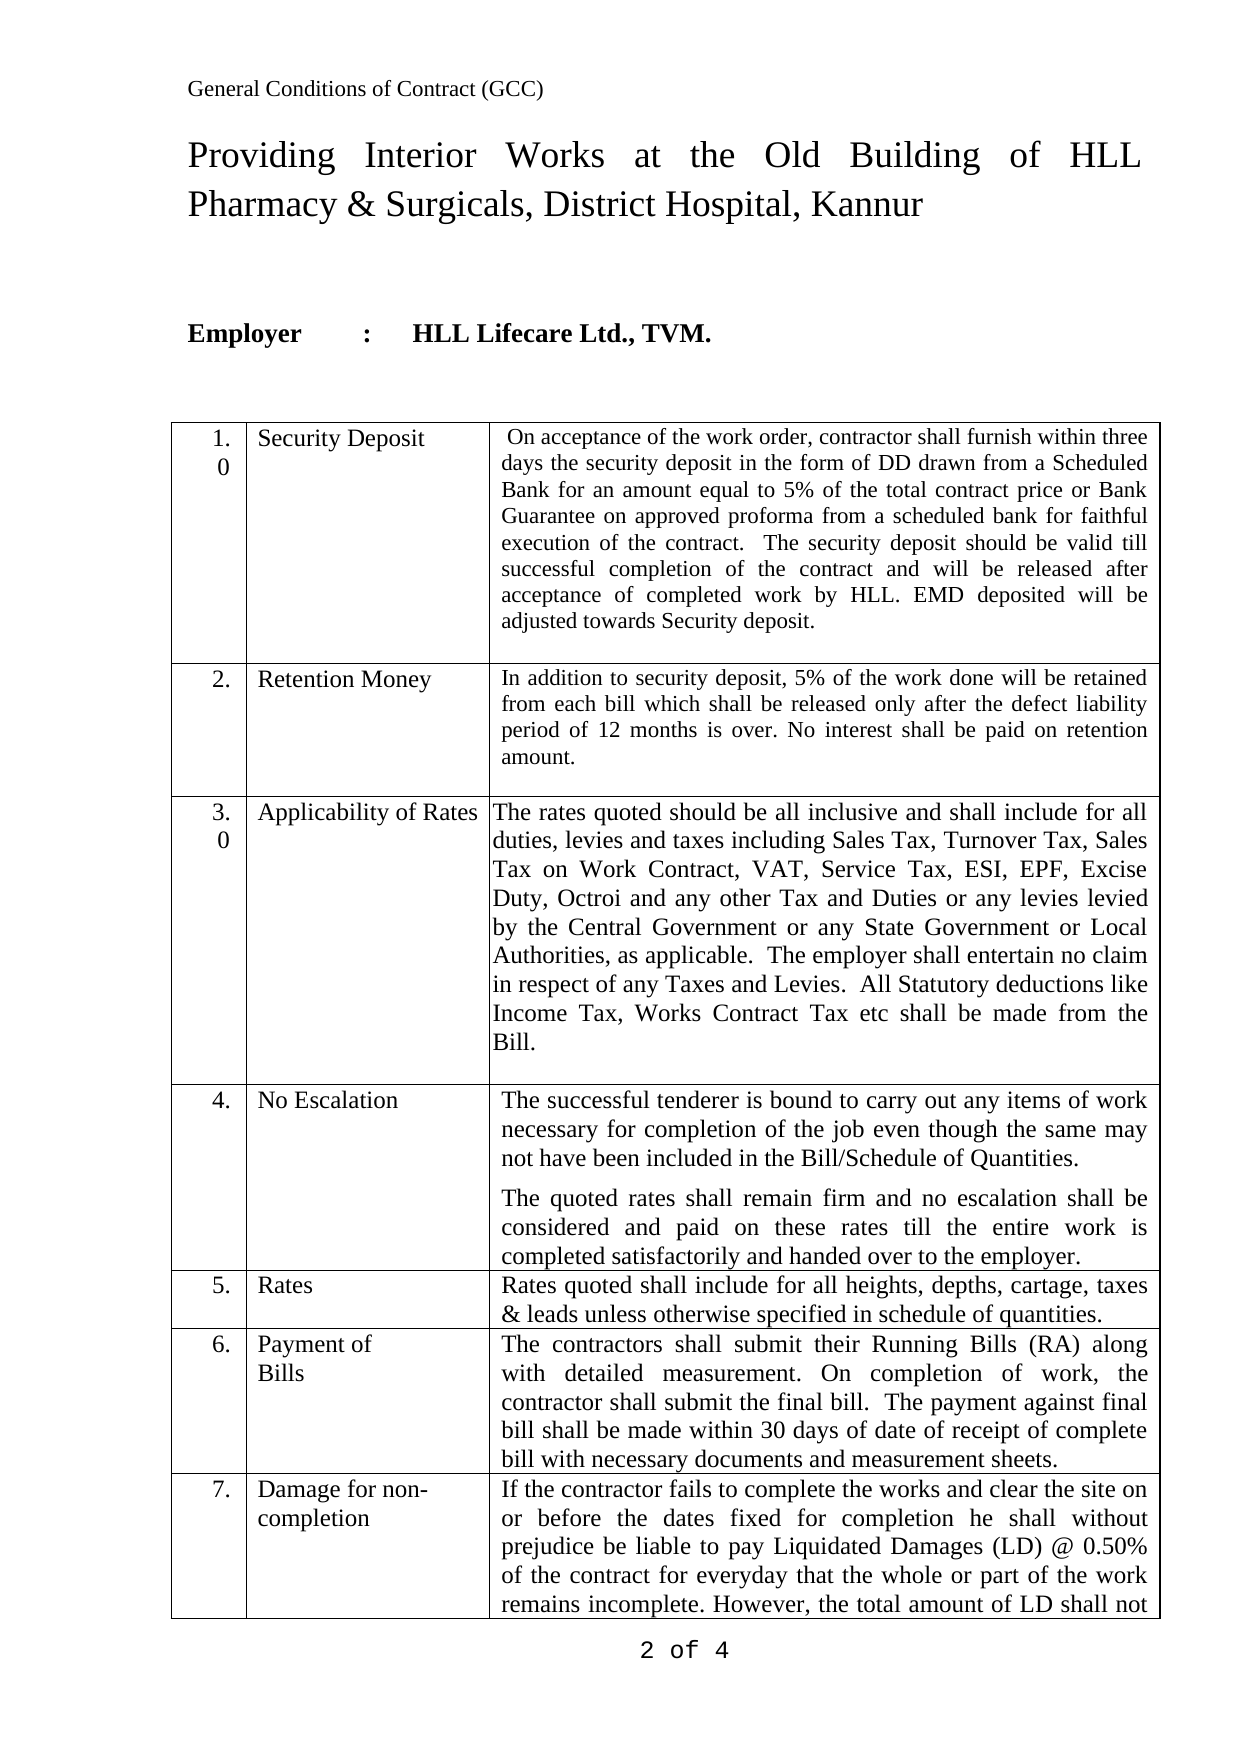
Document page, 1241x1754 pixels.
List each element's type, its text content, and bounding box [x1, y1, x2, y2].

table_cell 08. [172, 797, 246, 1084]
table_cell [172, 1329, 246, 1473]
table_cell [172, 664, 246, 796]
table_cell The contractors shall submit their Running Bills (RA) along with detailed measurement. On completion of work, the contractor shall submit the final bill. The payment against final bill shall be made within 30 days of date of receipt of complete bill with necessary documents and measurement sheets. [490, 1329, 1159, 1473]
table_cell No Escalation [247, 1085, 489, 1269]
text Employer : HLL Lifecare Ltd., TVM. [187, 317, 1143, 348]
table_cell Rates [247, 1271, 489, 1328]
table_header On acceptance of the work order, contractor shall furnish within three days the security deposit in the form of DD drawn from a Scheduled Bank for an amount equal to 5% of the total contract price or Bank Guarantee on approved proforma from a scheduled bank for faithful execution of the contract. The security deposit should be valid till successful completion of the contract and will be released after acceptance of completed work by HLL. EMD deposited will be adjusted towards Security deposit. [490, 423, 1159, 663]
table_cell The rates quoted should be all inclusive and shall include for all duties, levies and taxes including Sales Tax, Turnover Tax, Sales Tax on Work Contract, VAT, Service Tax, ESI, EPF, Excise Duty, Octroi and any other Tax and Duties or any levies levied by the Central Government or any State Government or Local Authorities, as applicable. The employer shall entertain no claim in respect of any Taxes and Levies. All Statutory deductions like Income Tax, Works Contract Tax etc shall be made from the Bill. [490, 797, 1159, 1084]
table_cell [172, 1271, 246, 1328]
table_cell [172, 1085, 246, 1269]
table_header 07. [172, 423, 246, 663]
table_cell [172, 1474, 246, 1618]
text Providing Interior Works at the Old Building of HLL Pharmacy & Surgicals, District Hospital, Kannur [187, 132, 1143, 225]
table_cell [490, 1474, 1159, 1618]
table_cell In addition to security deposit, 5% of the work done will be retained from each bill which shall be released only after the defect liability period of 12 months is over. No interest shall be paid on retention amount. [490, 664, 1159, 796]
table_cell Rates quoted shall include for all heights, depths, cartage, taxes & leads unless otherwise specified in schedule of quantities. [490, 1271, 1159, 1328]
table_header Security Deposit [247, 423, 489, 663]
table_cell The successful tenderer is bound to carry out any items of work necessary for completion of the job even though the same may not have been included in the Bill/Schedule of Quantities. The quoted rates shall remain firm and no escalation shall be considered and paid on these rates till the entire work is completed satisfactorily and handed over to the employer. [490, 1085, 1159, 1269]
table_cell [247, 1474, 489, 1618]
table_cell Payment of Bills [247, 1329, 489, 1473]
table_cell Applicability of Rates [247, 797, 489, 1084]
table_cell Retention Money [247, 664, 489, 796]
